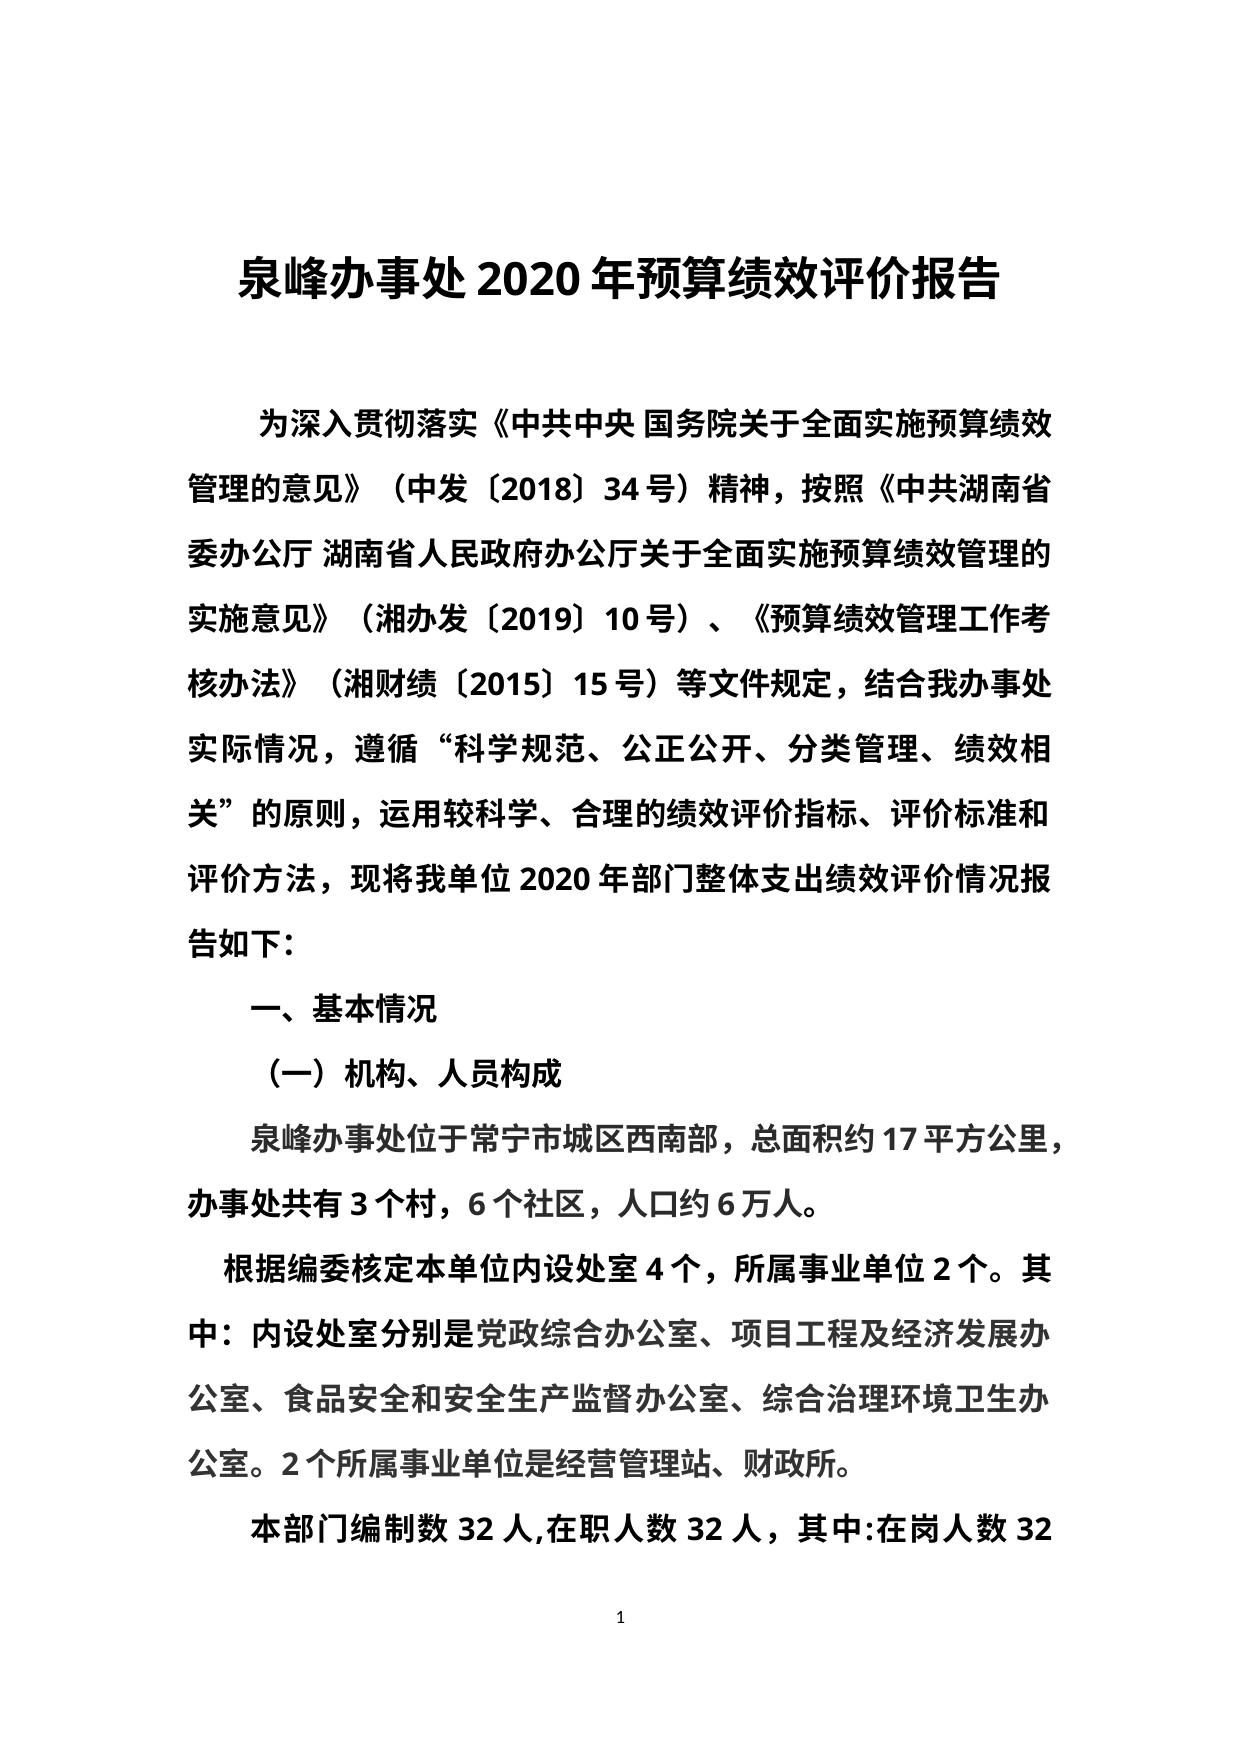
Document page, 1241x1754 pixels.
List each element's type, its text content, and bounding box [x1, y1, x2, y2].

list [187, 1494, 1053, 1559]
list 泉峰办事处位于常宁市城区西南部，总面积约17平方公里，办事处共有3个村，6个社区，人口约6万人。 [187, 1104, 1053, 1234]
text 泉峰办事处2020年预算绩效评价报告 [187, 227, 1053, 324]
text 为深入贯彻落实《中共中央 国务院关于全面实施预算绩效管理的意见》（中发〔2018〕34号）精神，按照《中共湖南省委办公厅 湖南省人民政府办公厅关于全面实施预算绩效管理的实施意见》（湘办发〔2019〕10号）、《预算绩效管理工作考核办法》（湘财绩〔2015〕15号）等文件规定，结合我办事处实际情况，遵循“科学规范、公正公开、分类管理、绩效相关”的原则，运用较科学、合理的绩效评价指标、评价标准和评价方法，现将我单位2020年部门整体支出绩效评价情况报告如下： [187, 389, 1053, 974]
text 根据编委核定本单位内设处室4个，所属事业单位2个。其中：内设处室分别是党政综合办公室、项目工程及经济发展办公室、食品安全和安全生产监督办公室、综合治理环境卫生办公室。2个所属事业单位是经营管理站、财政所。 [187, 1234, 1053, 1494]
list （一）机构、人员构成 [187, 1039, 1053, 1104]
list 基本情况 [187, 974, 1053, 1039]
